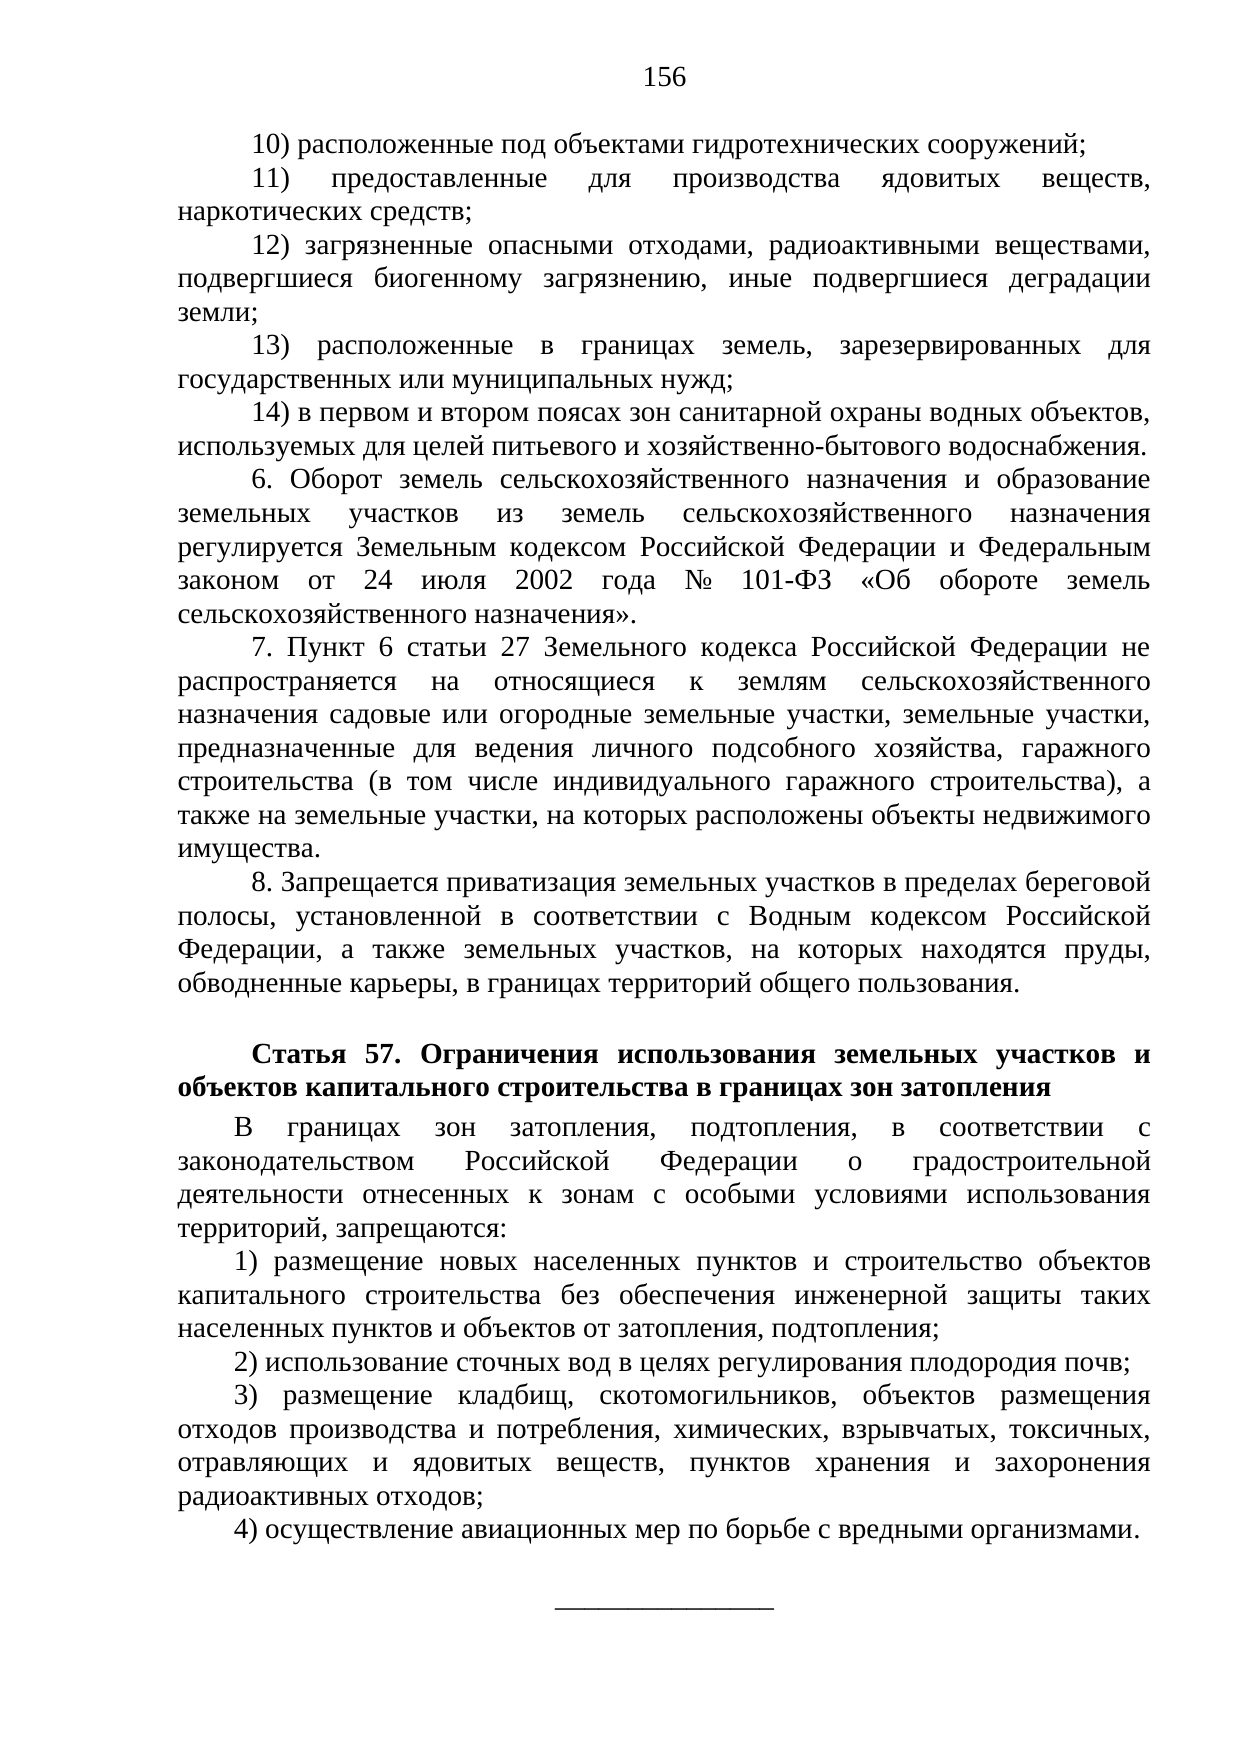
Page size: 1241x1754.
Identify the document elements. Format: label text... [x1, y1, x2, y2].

text 10) расположенные под объектами гидротехнических сооружений; [177, 126, 1152, 160]
subtitle Статья 57. Ограничения использования земельных участков и объектов капитального строительства в границах зон затопления [177, 1036, 1152, 1103]
text 8. Запрещается приватизация земельных участков в пределах береговой полосы, установленной в соответствии с Водным кодексом Российской Федерации, а также земельных участков, на которых находятся пруды, обводненные карьеры, в границах территорий общего пользования. [177, 864, 1152, 998]
text 13) расположенные в границах земель, зарезервированных для государственных или муниципальных нужд; [177, 327, 1152, 394]
text 3) размещение кладбищ, скотомогильников, объектов размещения отходов производства и потребления, химических, взрывчатых, токсичных, отравляющих и ядовитых веществ, пунктов хранения и захоронения радиоактивных отходов; [177, 1377, 1152, 1512]
text 11) предоставленные для производства ядовитых веществ, наркотических средств; [177, 160, 1152, 227]
text 6. Оборот земель сельскохозяйственного назначения и образование земельных участков из земель сельскохозяйственного назначения регулируется Земельным кодексом Российской Федерации и Федеральным законом от 24 июля 2002 года № 101-ФЗ «Об обороте земель сельскохозяйственного назначения». [177, 462, 1152, 629]
text 1) размещение новых населенных пунктов и строительство объектов капитального строительства без обеспечения инженерной защиты таких населенных пунктов и объектов от затопления, подтопления; [177, 1243, 1152, 1344]
text В границах зон затопления, подтопления, в соответствии с законодательством Российской Федерации о градостроительной деятельности отнесенных к зонам с особыми условиями использования территорий, запрещаются: [177, 1109, 1152, 1243]
text 14) в первом и втором поясах зон санитарной охраны водных объектов, используемых для целей питьевого и хозяйственно-бытового водоснабжения. [177, 394, 1152, 462]
text _______________ [177, 1579, 1152, 1612]
text 4) осуществление авиационных мер по борьбе с вредными организмами. [177, 1512, 1152, 1545]
text 12) загрязненные опасными отходами, радиоактивными веществами, подвергшиеся биогенному загрязнению, иные подвергшиеся деградации земли; [177, 227, 1152, 327]
text 7. Пункт 6 статьи 27 Земельного кодекса Российской Федерации не распространяется на относящиеся к землям сельскохозяйственного назначения садовые или огородные земельные участки, земельные участки, предназначенные для ведения личного подсобного хозяйства, гаражного строительства (в том числе индивидуального гаражного строительства), а также на земельные участки, на которых расположены объекты недвижимого имущества. [177, 629, 1152, 864]
text 2) использование сточных вод в целях регулирования плодородия почв; [177, 1344, 1152, 1377]
